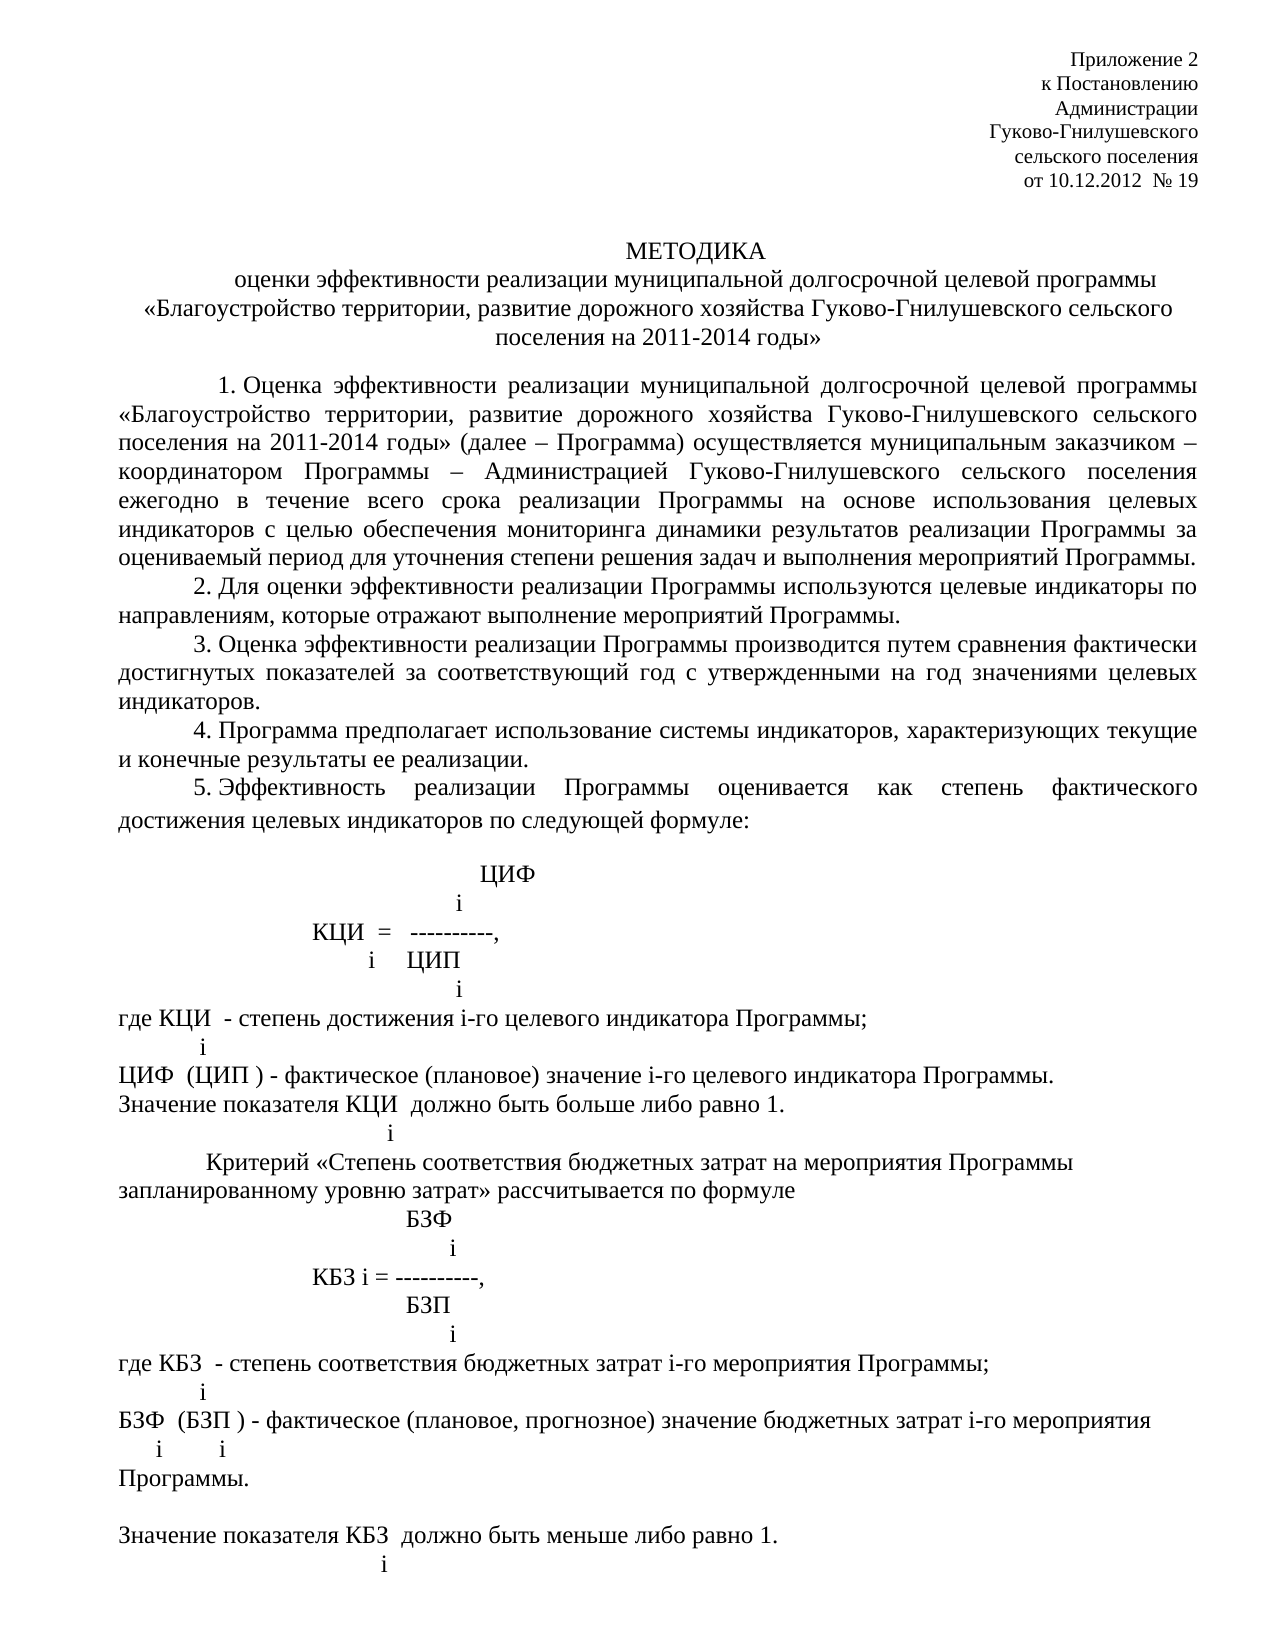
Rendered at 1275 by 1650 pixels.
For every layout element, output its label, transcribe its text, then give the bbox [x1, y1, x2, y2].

text МЕТОДИКА [118, 236, 1198, 264]
text Гуково-Гнилушевского [768, 119, 1198, 143]
text 3. Оценка эффективности реализации Программы производится путем сравнения фактически достигнутых показателей за соответствующий год с утвержденными на год значениями целевых индикаторов. [118, 629, 1198, 715]
text Администрации [768, 95, 1198, 119]
text от 10.12.2012 № 19 [768, 168, 1198, 192]
text 5. Эффективность реализации Программы оценивается как степень фактического достижения целевых индикаторов по следующей формуле: [118, 772, 1198, 834]
text ЦИФ i КЦИ = ----------, i ЦИП i где КЦИ - степень достижения i-го целевого индикатора Программы; i ЦИФ (ЦИП ) - фактическое (плановое) значение i-го целевого индикатора Программы. Значение показателя КЦИ должно быть больше либо равно 1. i Критерий «Степень соответствия бюджетных затрат на мероприятия Программы запланированному уровню затрат» рассчитывается по формуле БЗФ i КБЗ i = ----------, БЗП i где КБЗ - степень соответствия бюджетных затрат i-го мероприятия Программы; i БЗФ (БЗП ) - фактическое (плановое, прогнозное) значение бюджетных затрат i-го мероприятия i i [118, 859, 1198, 1463]
text 2. Для оценки эффективности реализации Программы используются целевые индикаторы по направлениям, которые отражают выполнение мероприятий Программы. [118, 571, 1198, 629]
text к Постановлению [768, 71, 1198, 95]
text оценки эффективности реализации муниципальной долгосрочной целевой программы «Благоустройство территории, развитие дорожного хозяйства Гуково-Гнилушевского сельского поселения на 2011-2014 годы» [118, 264, 1198, 351]
text 4. Программа предполагает использование системы индикаторов, характеризующих текущие и конечные результаты ее реализации. [118, 715, 1198, 772]
text 1. Оценка эффективности реализации муниципальной долгосрочной целевой программы «Благоустройство территории, развитие дорожного хозяйства Гуково-Гнилушевского сельского поселения на 2011-2014 годы» (далее – Программа) осуществляется муниципальным заказчиком – координатором Программы – Администрацией Гуково-Гнилушевского сельского поселения ежегодно в течение всего срока реализации Программы на основе использования целевых индикаторов с целью обеспечения мониторинга динамики результатов реализации Программы за оцениваемый период для уточнения степени решения задач и выполнения мероприятий Программы. [118, 370, 1198, 571]
text сельского поселения [768, 143, 1198, 168]
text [118, 1463, 1198, 1578]
text Приложение 2 [768, 47, 1198, 71]
